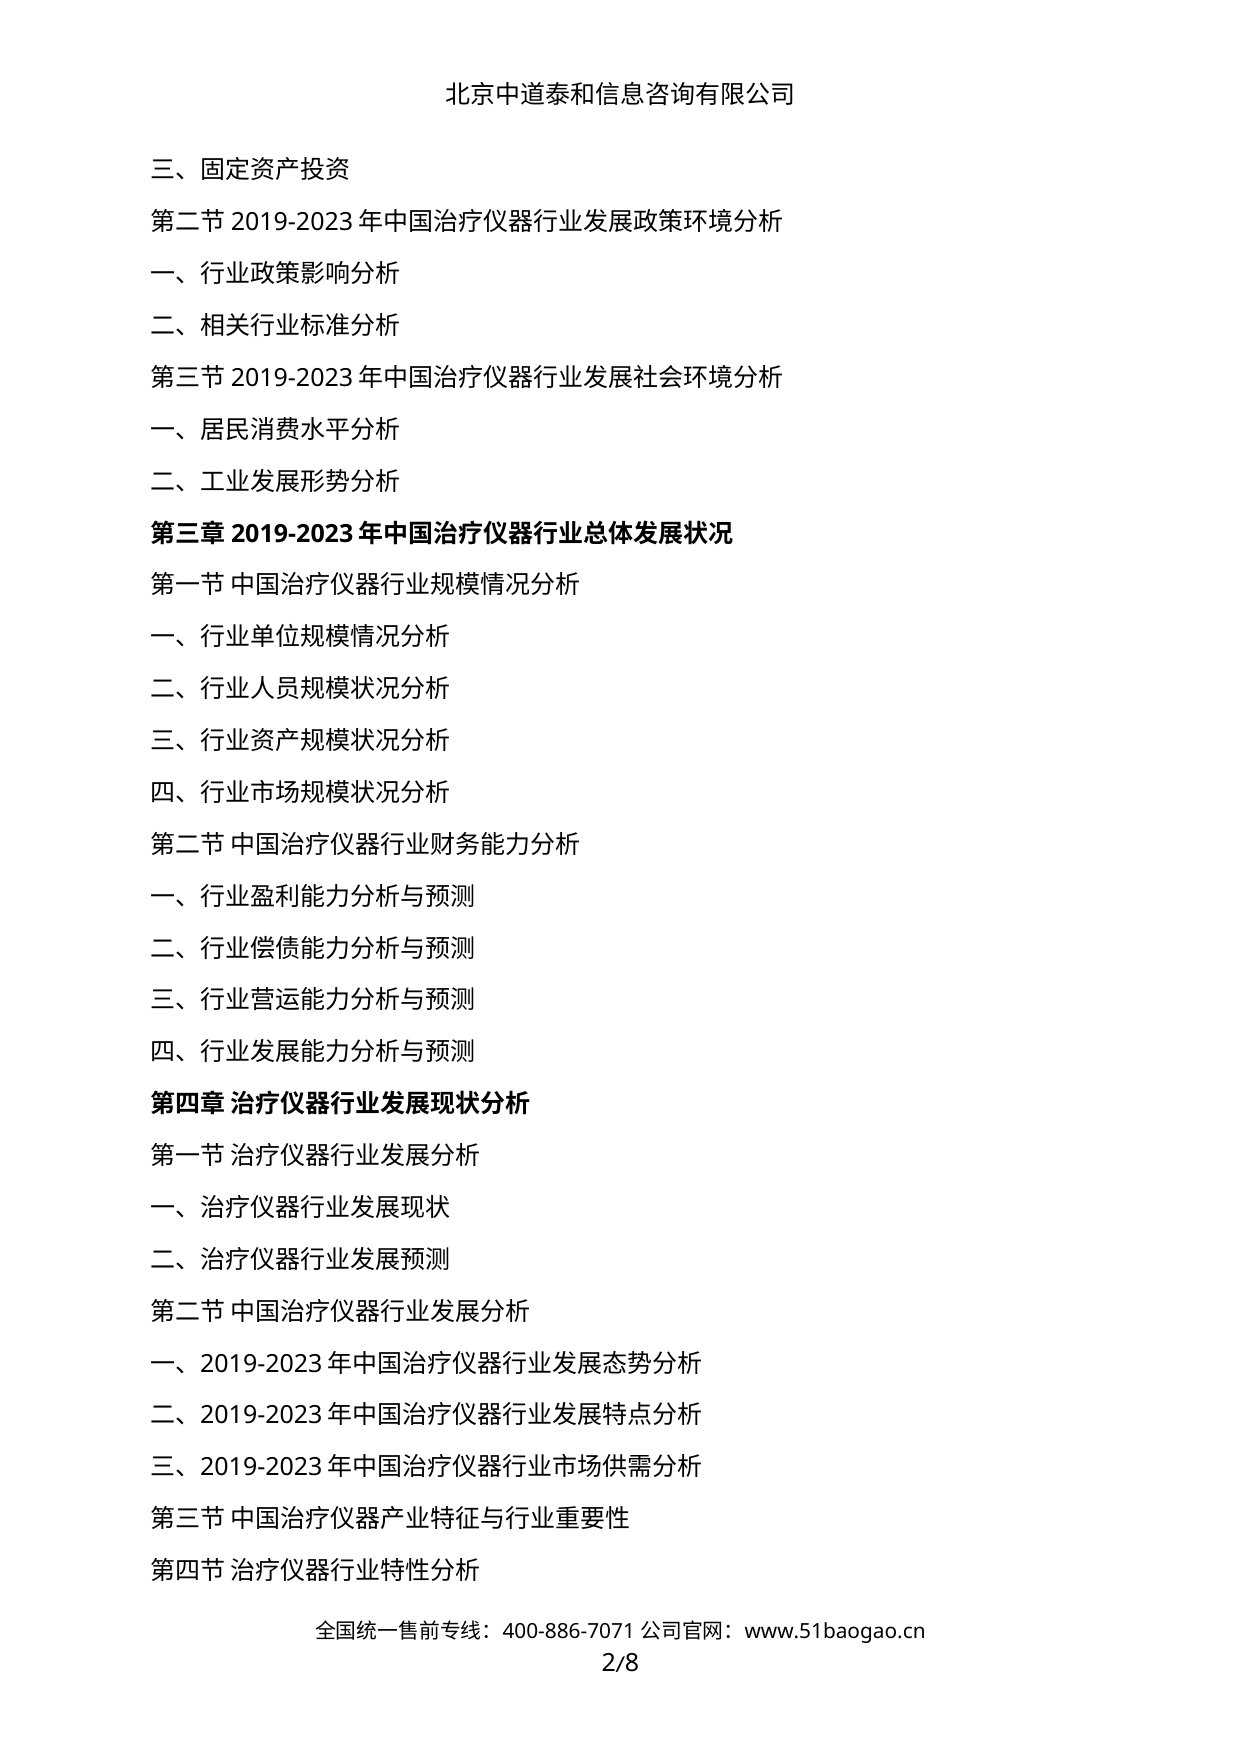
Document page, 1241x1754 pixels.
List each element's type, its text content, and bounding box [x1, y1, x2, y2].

text 一、治疗仪器行业发展现状 [150, 1187, 1090, 1224]
text 第一节 治疗仪器行业发展分析 [150, 1136, 1090, 1172]
text 二、行业偿债能力分析与预测 [150, 928, 1090, 964]
text 一、行业政策影响分析 [150, 254, 1090, 290]
text 第二节 2019-2023年中国治疗仪器行业发展政策环境分析 [150, 202, 1090, 238]
text 一、2019-2023年中国治疗仪器行业发展态势分析 [150, 1343, 1090, 1379]
text 三、固定资产投资 [150, 150, 1090, 186]
text 二、工业发展形势分析 [150, 461, 1090, 497]
text 第一节 中国治疗仪器行业规模情况分析 [150, 565, 1090, 601]
text 三、行业营运能力分析与预测 [150, 980, 1090, 1016]
text 第三节 2019-2023年中国治疗仪器行业发展社会环境分析 [150, 357, 1090, 394]
text 第三节 中国治疗仪器产业特征与行业重要性 [150, 1499, 1090, 1535]
text 第四章 治疗仪器行业发展现状分析 [150, 1084, 1090, 1120]
text 一、行业盈利能力分析与预测 [150, 876, 1090, 912]
text 第四节 治疗仪器行业特性分析 [150, 1551, 1090, 1587]
text 一、居民消费水平分析 [150, 409, 1090, 446]
text 四、行业市场规模状况分析 [150, 772, 1090, 809]
text 二、行业人员规模状况分析 [150, 669, 1090, 705]
text 三、行业资产规模状况分析 [150, 721, 1090, 757]
text 三、2019-2023年中国治疗仪器行业市场供需分析 [150, 1447, 1090, 1483]
text 第二节 中国治疗仪器行业财务能力分析 [150, 824, 1090, 861]
text 二、2019-2023年中国治疗仪器行业发展特点分析 [150, 1395, 1090, 1431]
text 一、行业单位规模情况分析 [150, 617, 1090, 653]
text 二、治疗仪器行业发展预测 [150, 1239, 1090, 1276]
text 四、行业发展能力分析与预测 [150, 1032, 1090, 1068]
text 二、相关行业标准分析 [150, 306, 1090, 342]
text 第二节 中国治疗仪器行业发展分析 [150, 1291, 1090, 1327]
text 第三章 2019-2023年中国治疗仪器行业总体发展状况 [150, 513, 1090, 549]
